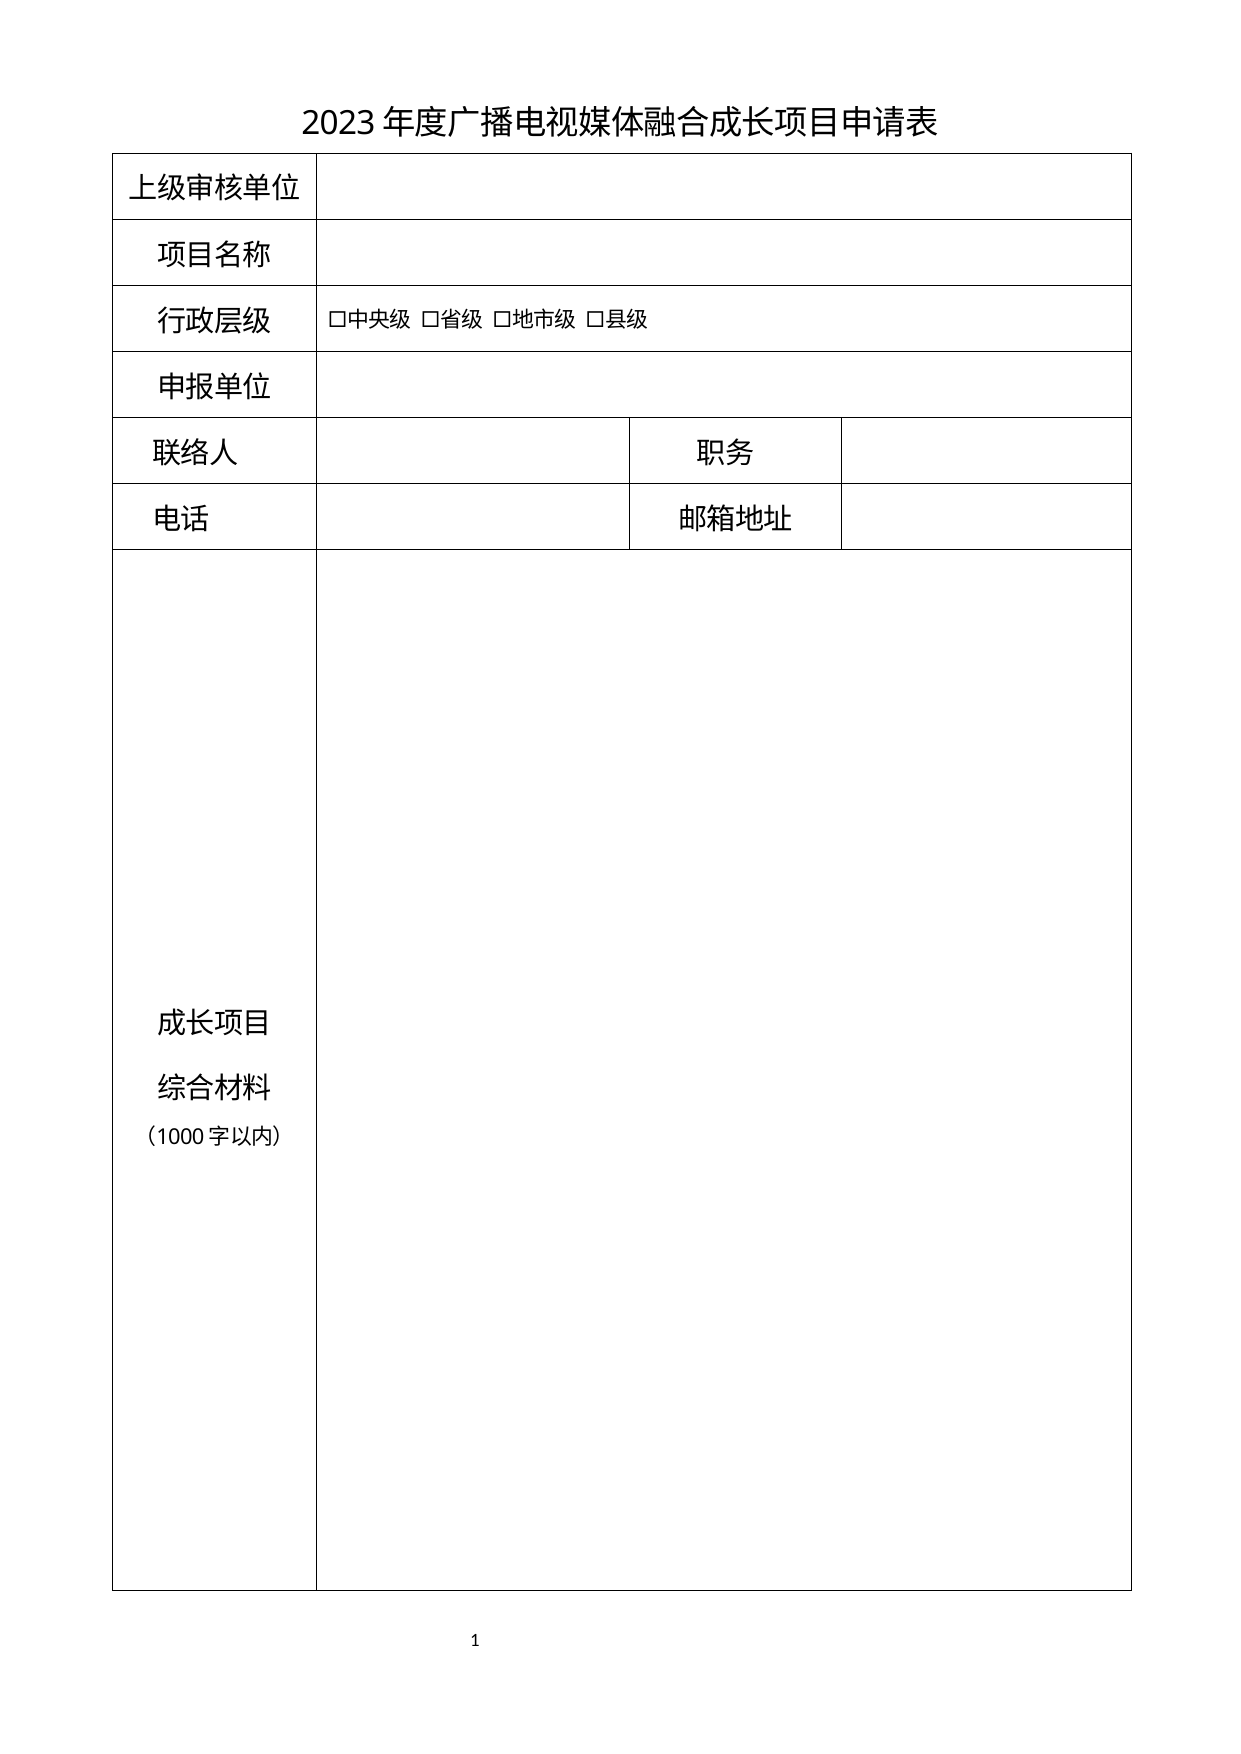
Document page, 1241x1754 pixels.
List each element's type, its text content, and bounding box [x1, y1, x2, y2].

table_cell [842, 418, 1131, 483]
text 2023年度广播电视媒体融合成长项目申请表 [75, 88, 1165, 153]
table_cell [317, 220, 1131, 285]
table_header 上级审核单位 [113, 154, 316, 219]
table_cell [317, 550, 1131, 1590]
table_cell [317, 484, 629, 549]
table_cell 中央级 省级 地市级 县级 [317, 286, 1131, 351]
table_cell 行政层级 [113, 286, 316, 351]
table_cell [317, 418, 629, 483]
table_cell [317, 352, 1131, 417]
table_cell [842, 484, 1131, 549]
table_cell 电话 [113, 484, 316, 549]
table_cell 成长项目 综合材料 （1000字以内） [113, 550, 316, 1590]
table_cell 职务 [630, 418, 841, 483]
table_cell 申报单位 [113, 352, 316, 417]
table_cell 项目名称 [113, 220, 316, 285]
table_cell 邮箱地址 [630, 484, 841, 549]
table_cell 联络人 [113, 418, 316, 483]
table_header [317, 154, 1131, 219]
